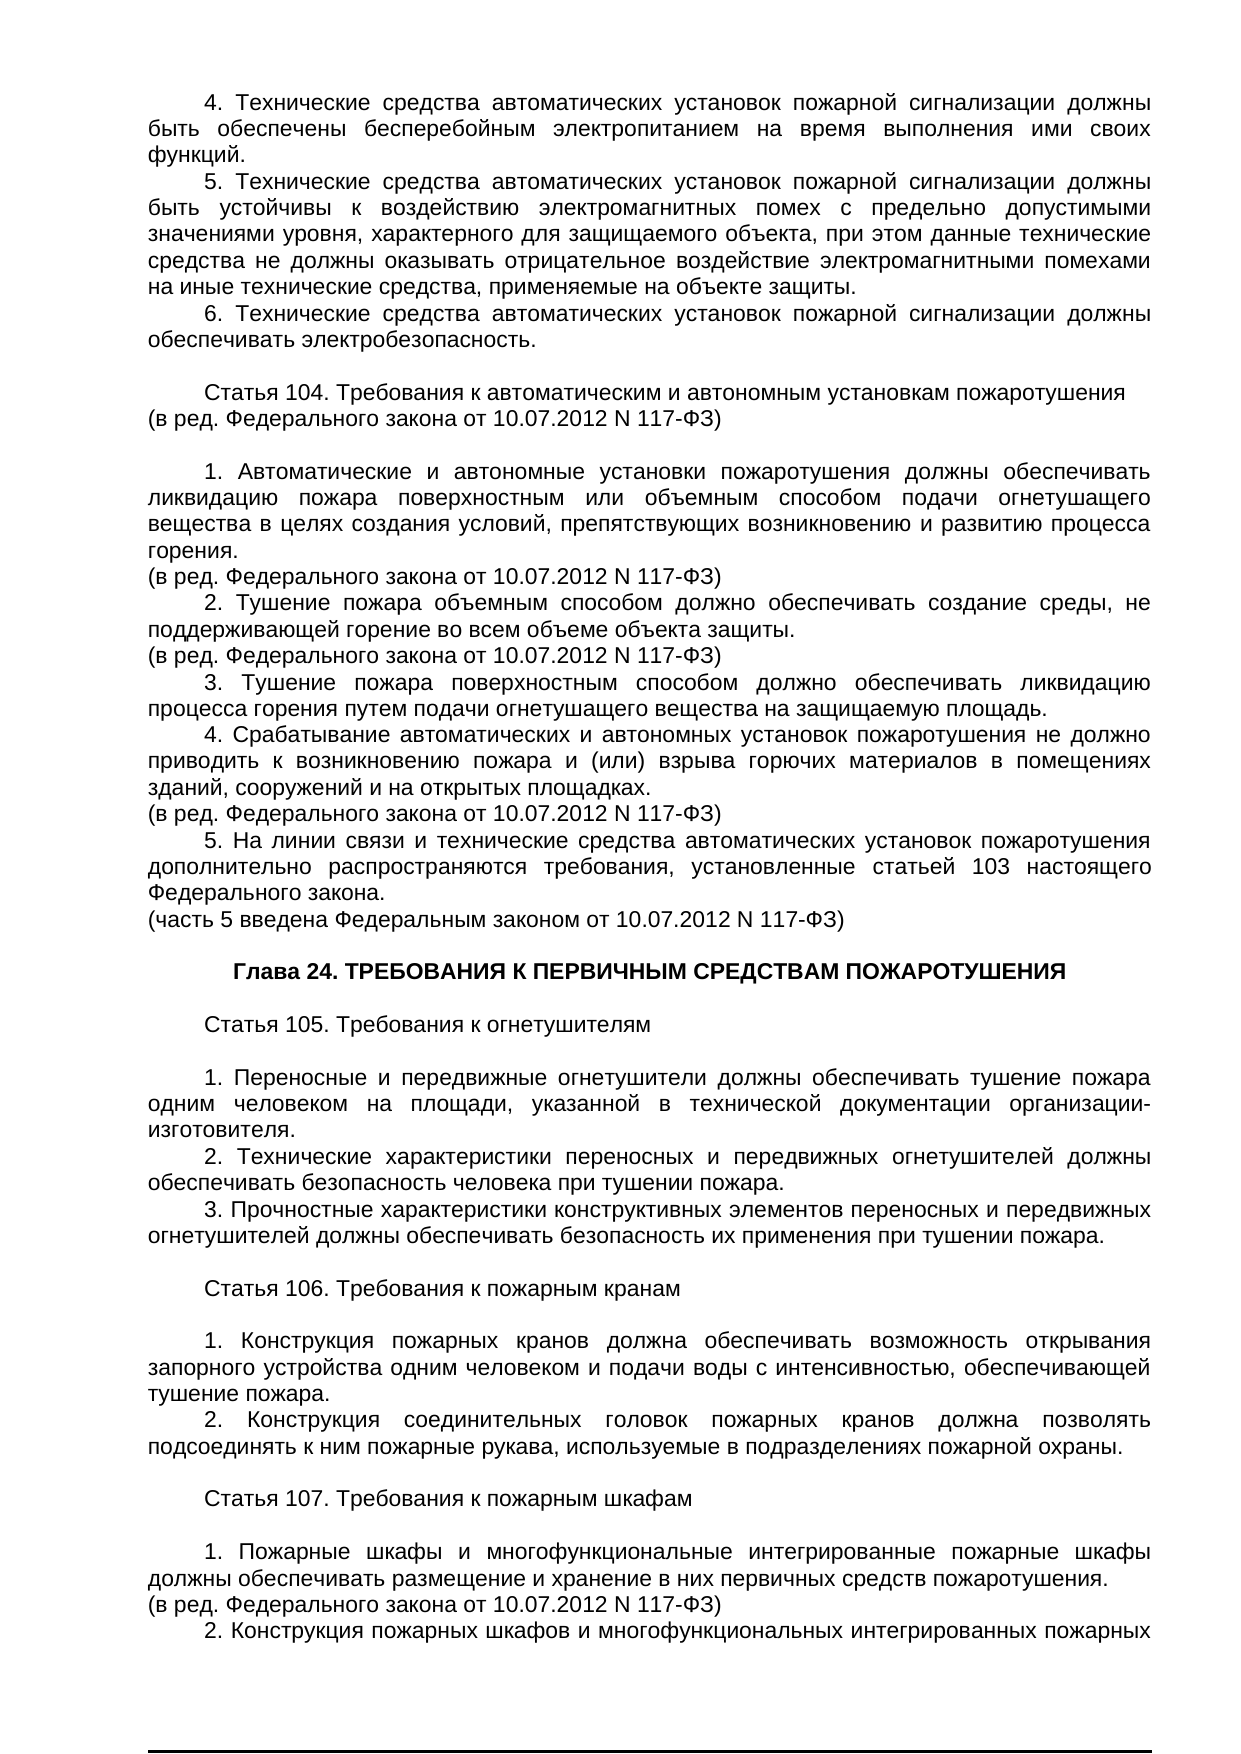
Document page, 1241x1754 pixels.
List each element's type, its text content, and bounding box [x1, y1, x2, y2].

text Статья 107. Требования к пожарным шкафам [148, 1485, 1152, 1512]
text 4. Технические средства автоматических установок пожарной сигнализации должны быть обеспечены бесперебойным электропитанием на время выполнения ими своих функций. [148, 89, 1152, 168]
text (часть 5 введена Федеральным законом от 10.07.2012 N 117-ФЗ) [148, 906, 1152, 932]
text Статья 104. Требования к автоматическим и автономным установкам пожаротушения [148, 378, 1152, 405]
text (в ред. Федерального закона от 10.07.2012 N 117-ФЗ) [148, 1591, 1152, 1617]
text 1. Переносные и передвижные огнетушители должны обеспечивать тушение пожара одним человеком на площади, указанной в технической документации организации-изготовителя. [148, 1064, 1152, 1143]
text 5. Технические средства автоматических установок пожарной сигнализации должны быть устойчивы к воздействию электромагнитных помех с предельно допустимыми значениями уровня, характерного для защищаемого объекта, при этом данные технические средства не должны оказывать отрицательное воздействие электромагнитными помехами на иные технические средства, применяемые на объекте защиты. [148, 168, 1152, 299]
text 2. Тушение пожара объемным способом должно обеспечивать создание среды, не поддерживающей горение во всем объеме объекта защиты. [148, 589, 1152, 642]
text Статья 106. Требования к пожарным кранам [148, 1274, 1152, 1301]
title Глава 24. ТРЕБОВАНИЯ К ПЕРВИЧНЫМ СРЕДСТВАМ ПОЖАРОТУШЕНИЯ [148, 958, 1152, 985]
text 1. Конструкция пожарных кранов должна обеспечивать возможность открывания запорного устройства одним человеком и подачи воды с интенсивностью, обеспечивающей тушение пожара. [148, 1327, 1152, 1406]
text 3. Прочностные характеристики конструктивных элементов переносных и передвижных огнетушителей должны обеспечивать безопасность их применения при тушении пожара. [148, 1196, 1152, 1248]
text 5. На линии связи и технические средства автоматических установок пожаротушения дополнительно распространяются требования, установленные статьей 103 настоящего Федерального закона. [148, 827, 1152, 906]
text 2. Технические характеристики переносных и передвижных огнетушителей должны обеспечивать безопасность человека при тушении пожара. [148, 1143, 1152, 1196]
text 1. Автоматические и автономные установки пожаротушения должны обеспечивать ликвидацию пожара поверхностным или объемным способом подачи огнетушащего вещества в целях создания условий, препятствующих возникновению и развитию процесса горения. [148, 458, 1152, 563]
text (в ред. Федерального закона от 10.07.2012 N 117-ФЗ) [148, 800, 1152, 827]
text 3. Тушение пожара поверхностным способом должно обеспечивать ликвидацию процесса горения путем подачи огнетушащего вещества на защищаемую площадь. [148, 668, 1152, 721]
text (в ред. Федерального закона от 10.07.2012 N 117-ФЗ) [148, 405, 1152, 431]
text 4. Срабатывание автоматических и автономных установок пожаротушения не должно приводить к возникновению пожара и (или) взрыва горючих материалов в помещениях зданий, сооружений и на открытых площадках. [148, 721, 1152, 800]
text 6. Технические средства автоматических установок пожарной сигнализации должны обеспечивать электробезопасность. [148, 299, 1152, 352]
text (в ред. Федерального закона от 10.07.2012 N 117-ФЗ) [148, 642, 1152, 668]
text 2. Конструкция соединительных головок пожарных кранов должна позволять подсоединять к ним пожарные рукава, используемые в подразделениях пожарной охраны. [148, 1406, 1152, 1459]
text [148, 1617, 1152, 1643]
text (в ред. Федерального закона от 10.07.2012 N 117-ФЗ) [148, 563, 1152, 589]
text 1. Пожарные шкафы и многофункциональные интегрированные пожарные шкафы должны обеспечивать размещение и хранение в них первичных средств пожаротушения. [148, 1538, 1152, 1591]
text Статья 105. Требования к огнетушителям [148, 1011, 1152, 1037]
